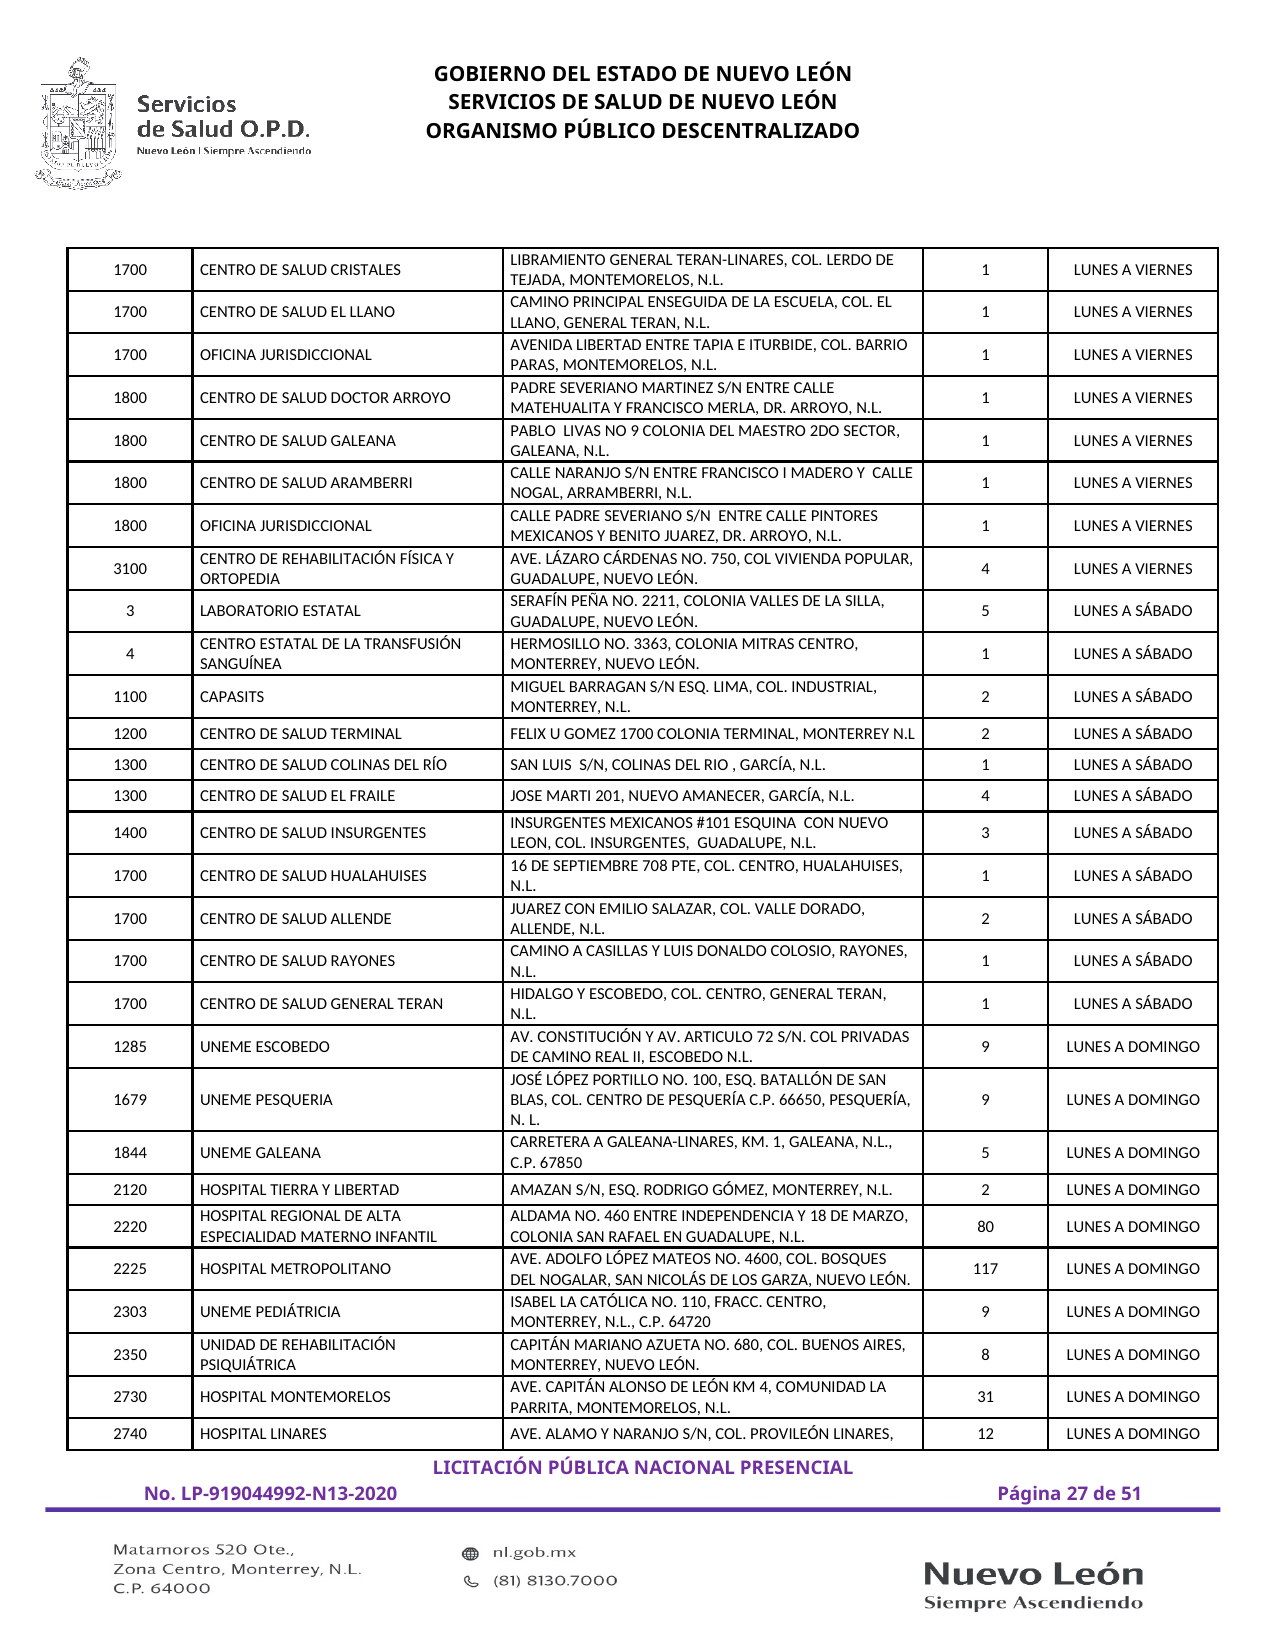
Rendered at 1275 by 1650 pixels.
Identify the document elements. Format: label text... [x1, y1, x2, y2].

table_cell 2120 [69, 1175, 191, 1204]
table_cell 12 [924, 1419, 1047, 1448]
table_cell JUAREZ CON EMILIO SALAZAR, COL. VALLE DORADO, ALLENDE, N.L. [504, 898, 922, 938]
table_cell CENTRO DE SALUD INSURGENTES [194, 813, 502, 853]
table_cell LUNES A SÁBADO [1049, 676, 1217, 717]
table_cell 1 [924, 983, 1047, 1024]
table_cell 1800 [69, 505, 191, 546]
table_cell AMAZAN S/N, ESQ. RODRIGO GÓMEZ, MONTERREY, N.L. [504, 1175, 922, 1204]
table_cell PADRE SEVERIANO MARTINEZ S/N ENTRE CALLE MATEHUALITA Y FRANCISCO MERLA, DR. ARROYO, N.L. [504, 377, 922, 418]
table_cell LABORATORIO ESTATAL [194, 591, 502, 631]
table_cell 31 [924, 1377, 1047, 1417]
table_cell CAMINO A CASILLAS Y LUIS DONALDO COLOSIO, RAYONES, N.L. [504, 941, 922, 981]
table_cell AV. CONSTITUCIÓN Y AV. ARTICULO 72 S/N. COL PRIVADAS DE CAMINO REAL II, ESCOBEDO N.L. [504, 1026, 922, 1067]
table_cell HOSPITAL REGIONAL DE ALTA ESPECIALIDAD MATERNO INFANTIL [194, 1206, 502, 1246]
table_cell 1 [924, 855, 1047, 896]
table_cell LUNES A DOMINGO [1049, 1026, 1217, 1067]
table_cell PABLO LIVAS NO 9 COLONIA DEL MAESTRO 2DO SECTOR, GALEANA, N.L. [504, 420, 922, 460]
table_cell 1700 [69, 941, 191, 981]
table_cell 1679 [69, 1069, 191, 1130]
table_cell CENTRO DE SALUD RAYONES [194, 941, 502, 981]
table_cell LUNES A VIERNES [1049, 292, 1217, 332]
table_cell HOSPITAL MONTEMORELOS [194, 1377, 502, 1417]
table_cell 1 [924, 377, 1047, 418]
table_cell FELIX U GOMEZ 1700 COLONIA TERMINAL, MONTERREY N.L [504, 719, 922, 748]
table_cell SERAFÍN PEÑA NO. 2211, COLONIA VALLES DE LA SILLA, GUADALUPE, NUEVO LEÓN. [504, 591, 922, 631]
table_cell CENTRO DE SALUD TERMINAL [194, 719, 502, 748]
table_cell HIDALGO Y ESCOBEDO, COL. CENTRO, GENERAL TERAN, N.L. [504, 983, 922, 1024]
table_cell 80 [924, 1206, 1047, 1246]
table_cell MIGUEL BARRAGAN S/N ESQ. LIMA, COL. INDUSTRIAL, MONTERREY, N.L. [504, 676, 922, 717]
table_cell CARRETERA A GALEANA-LINARES, KM. 1, GALEANA, N.L., C.P. 67850 [504, 1132, 922, 1172]
table_cell LUNES A DOMINGO [1049, 1377, 1217, 1417]
table_cell 9 [924, 1026, 1047, 1067]
table_cell UNEME ESCOBEDO [194, 1026, 502, 1067]
table_cell 1700 [69, 292, 191, 332]
table_cell 1100 [69, 676, 191, 717]
table_cell 3 [924, 813, 1047, 853]
table_cell LUNES A VIERNES [1049, 463, 1217, 503]
table_cell 1 [924, 292, 1047, 332]
table_cell 1 [924, 463, 1047, 503]
table_cell 4 [69, 633, 191, 674]
table_cell 2 [924, 676, 1047, 717]
table_cell 2 [924, 719, 1047, 748]
table_cell CENTRO DE REHABILITACIÓN FÍSICA Y ORTOPEDIA [194, 548, 502, 588]
table_cell LUNES A SÁBADO [1049, 941, 1217, 981]
table_cell INSURGENTES MEXICANOS #101 ESQUINA CON NUEVO LEON, COL. INSURGENTES, GUADALUPE, N.L. [504, 813, 922, 853]
picture [40, 1502, 1221, 1619]
table_cell 1700 [69, 898, 191, 938]
table_cell LUNES A SÁBADO [1049, 898, 1217, 938]
table_cell LUNES A VIERNES [1049, 505, 1217, 546]
table_cell LUNES A DOMINGO [1049, 1206, 1217, 1246]
table_cell CAMINO PRINCIPAL ENSEGUIDA DE LA ESCUELA, COL. EL LLANO, GENERAL TERAN, N.L. [504, 292, 922, 332]
table_cell 1 [924, 633, 1047, 674]
table_cell LUNES A DOMINGO [1049, 1419, 1217, 1448]
table_cell LUNES A DOMINGO [1049, 1334, 1217, 1374]
table_cell AVENIDA LIBERTAD ENTRE TAPIA E ITURBIDE, COL. BARRIO PARAS, MONTEMORELOS, N.L. [504, 334, 922, 375]
table_cell CAPITÁN MARIANO AZUETA NO. 680, COL. BUENOS AIRES, MONTERREY, NUEVO LEÓN. [504, 1334, 922, 1374]
table_cell 2225 [69, 1249, 191, 1289]
table_cell 1 [924, 334, 1047, 375]
table_cell 1200 [69, 719, 191, 748]
table_cell CALLE PADRE SEVERIANO S/N ENTRE CALLE PINTORES MEXICANOS Y BENITO JUAREZ, DR. ARROYO, N.L. [504, 505, 922, 546]
table_cell CENTRO DE SALUD EL FRAILE [194, 781, 502, 810]
table_cell UNEME PESQUERIA [194, 1069, 502, 1130]
picture [0, 1, 346, 246]
table_cell 1 [924, 420, 1047, 460]
table_cell LUNES A SÁBADO [1049, 983, 1217, 1024]
table_cell LUNES A VIERNES [1049, 420, 1217, 460]
table_cell 2303 [69, 1291, 191, 1332]
table_cell OFICINA JURISDICCIONAL [194, 334, 502, 375]
table_cell 1700 [69, 855, 191, 896]
table_cell SAN LUIS S/N, COLINAS DEL RIO , GARCÍA, N.L. [504, 750, 922, 779]
table_cell 2740 [69, 1419, 191, 1448]
table_cell 4 [924, 781, 1047, 810]
table_cell ISABEL LA CATÓLICA NO. 110, FRACC. CENTRO, MONTERREY, N.L., C.P. 64720 [504, 1291, 922, 1332]
table_cell AVE. ALAMO Y NARANJO S/N, COL. PROVILEÓN LINARES, NUEVO LEÓN. [504, 1419, 922, 1448]
table_cell 2730 [69, 1377, 191, 1417]
table_cell OFICINA JURISDICCIONAL [194, 505, 502, 546]
table_cell 1700 [69, 249, 191, 289]
table_cell 2220 [69, 1206, 191, 1246]
table_cell LUNES A DOMINGO [1049, 1175, 1217, 1204]
table_cell 1844 [69, 1132, 191, 1172]
table_cell CENTRO DE SALUD ALLENDE [194, 898, 502, 938]
table_cell HOSPITAL TIERRA Y LIBERTAD [194, 1175, 502, 1204]
table_cell 3100 [69, 548, 191, 588]
table_cell LUNES A VIERNES [1049, 377, 1217, 418]
table_cell CALLE NARANJO S/N ENTRE FRANCISCO I MADERO Y CALLE NOGAL, ARRAMBERRI, N.L. [504, 463, 922, 503]
table_cell LUNES A DOMINGO [1049, 1132, 1217, 1172]
table_cell 1 [924, 249, 1047, 289]
table_cell 4 [924, 548, 1047, 588]
table_cell LUNES A SÁBADO [1049, 813, 1217, 853]
table_cell 1400 [69, 813, 191, 853]
table_cell LUNES A DOMINGO [1049, 1069, 1217, 1130]
table_cell LUNES A DOMINGO [1049, 1291, 1217, 1332]
table_cell 2 [924, 898, 1047, 938]
table_cell 1285 [69, 1026, 191, 1067]
table_cell 5 [924, 591, 1047, 631]
table_cell LUNES A SÁBADO [1049, 719, 1217, 748]
table_cell 8 [924, 1334, 1047, 1374]
table_cell LUNES A SÁBADO [1049, 633, 1217, 674]
table_cell LUNES A VIERNES [1049, 548, 1217, 588]
table_cell 2350 [69, 1334, 191, 1374]
table_cell CENTRO DE SALUD COLINAS DEL RÍO [194, 750, 502, 779]
table_cell CENTRO ESTATAL DE LA TRANSFUSIÓN SANGUÍNEA [194, 633, 502, 674]
table_cell 2 [924, 1175, 1047, 1204]
table_cell 1 [924, 750, 1047, 779]
table_cell 1300 [69, 781, 191, 810]
table_cell 1 [924, 941, 1047, 981]
table_cell CENTRO DE SALUD DOCTOR ARROYO [194, 377, 502, 418]
table_cell CENTRO DE SALUD HUALAHUISES [194, 855, 502, 896]
table_cell 1700 [69, 334, 191, 375]
table_cell 16 DE SEPTIEMBRE 708 PTE, COL. CENTRO, HUALAHUISES, N.L. [504, 855, 922, 896]
table_cell UNIDAD DE REHABILITACIÓN PSIQUIÁTRICA [194, 1334, 502, 1374]
table_cell HERMOSILLO NO. 3363, COLONIA MITRAS CENTRO, MONTERREY, NUEVO LEÓN. [504, 633, 922, 674]
table_cell 1700 [69, 983, 191, 1024]
table_cell 9 [924, 1291, 1047, 1332]
table_cell LUNES A SÁBADO [1049, 591, 1217, 631]
table_cell 1300 [69, 750, 191, 779]
table_cell CENTRO DE SALUD GENERAL TERAN [194, 983, 502, 1024]
table_cell 117 [924, 1249, 1047, 1289]
table_cell CAPASITS [194, 676, 502, 717]
table_cell LUNES A SÁBADO [1049, 781, 1217, 810]
table_cell 1800 [69, 463, 191, 503]
table_cell HOSPITAL LINARES [194, 1419, 502, 1448]
table_cell LUNES A VIERNES [1049, 334, 1217, 375]
table_cell JOSE MARTI 201, NUEVO AMANECER, GARCÍA, N.L. [504, 781, 922, 810]
table_cell UNEME GALEANA [194, 1132, 502, 1172]
table_cell CENTRO DE SALUD CRISTALES [194, 249, 502, 289]
table_cell CENTRO DE SALUD EL LLANO [194, 292, 502, 332]
table_cell 1800 [69, 420, 191, 460]
table_cell ALDAMA NO. 460 ENTRE INDEPENDENCIA Y 18 DE MARZO, COLONIA SAN RAFAEL EN GUADALUPE, N.L. [504, 1206, 922, 1246]
table_cell AVE. LÁZARO CÁRDENAS NO. 750, COL VIVIENDA POPULAR, GUADALUPE, NUEVO LEÓN. [504, 548, 922, 588]
table_cell HOSPITAL METROPOLITANO [194, 1249, 502, 1289]
table_cell UNEME PEDIÁTRICIA [194, 1291, 502, 1332]
table_cell LUNES A SÁBADO [1049, 855, 1217, 896]
table_cell LUNES A VIERNES [1049, 249, 1217, 289]
table_cell 3 [69, 591, 191, 631]
table_cell LUNES A SÁBADO [1049, 750, 1217, 779]
table_cell 1 [924, 505, 1047, 546]
table_cell 9 [924, 1069, 1047, 1130]
table_cell CENTRO DE SALUD ARAMBERRI [194, 463, 502, 503]
table_cell 5 [924, 1132, 1047, 1172]
table_cell CENTRO DE SALUD GALEANA [194, 420, 502, 460]
table_cell AVE. CAPITÁN ALONSO DE LEÓN KM 4, COMUNIDAD LA PARRITA, MONTEMORELOS, N.L. [504, 1377, 922, 1417]
table_cell JOSÉ LÓPEZ PORTILLO NO. 100, ESQ. BATALLÓN DE SAN BLAS, COL. CENTRO DE PESQUERÍA C.P. 66650, PESQUERÍA, N. L. [504, 1069, 922, 1130]
table_cell LUNES A DOMINGO [1049, 1249, 1217, 1289]
table_cell LIBRAMIENTO GENERAL TERAN-LINARES, COL. LERDO DE TEJADA, MONTEMORELOS, N.L. [504, 249, 922, 289]
table_cell AVE. ADOLFO LÓPEZ MATEOS NO. 4600, COL. BOSQUES DEL NOGALAR, SAN NICOLÁS DE LOS GARZA, NUEVO LEÓN. [504, 1249, 922, 1289]
table_cell 1800 [69, 377, 191, 418]
